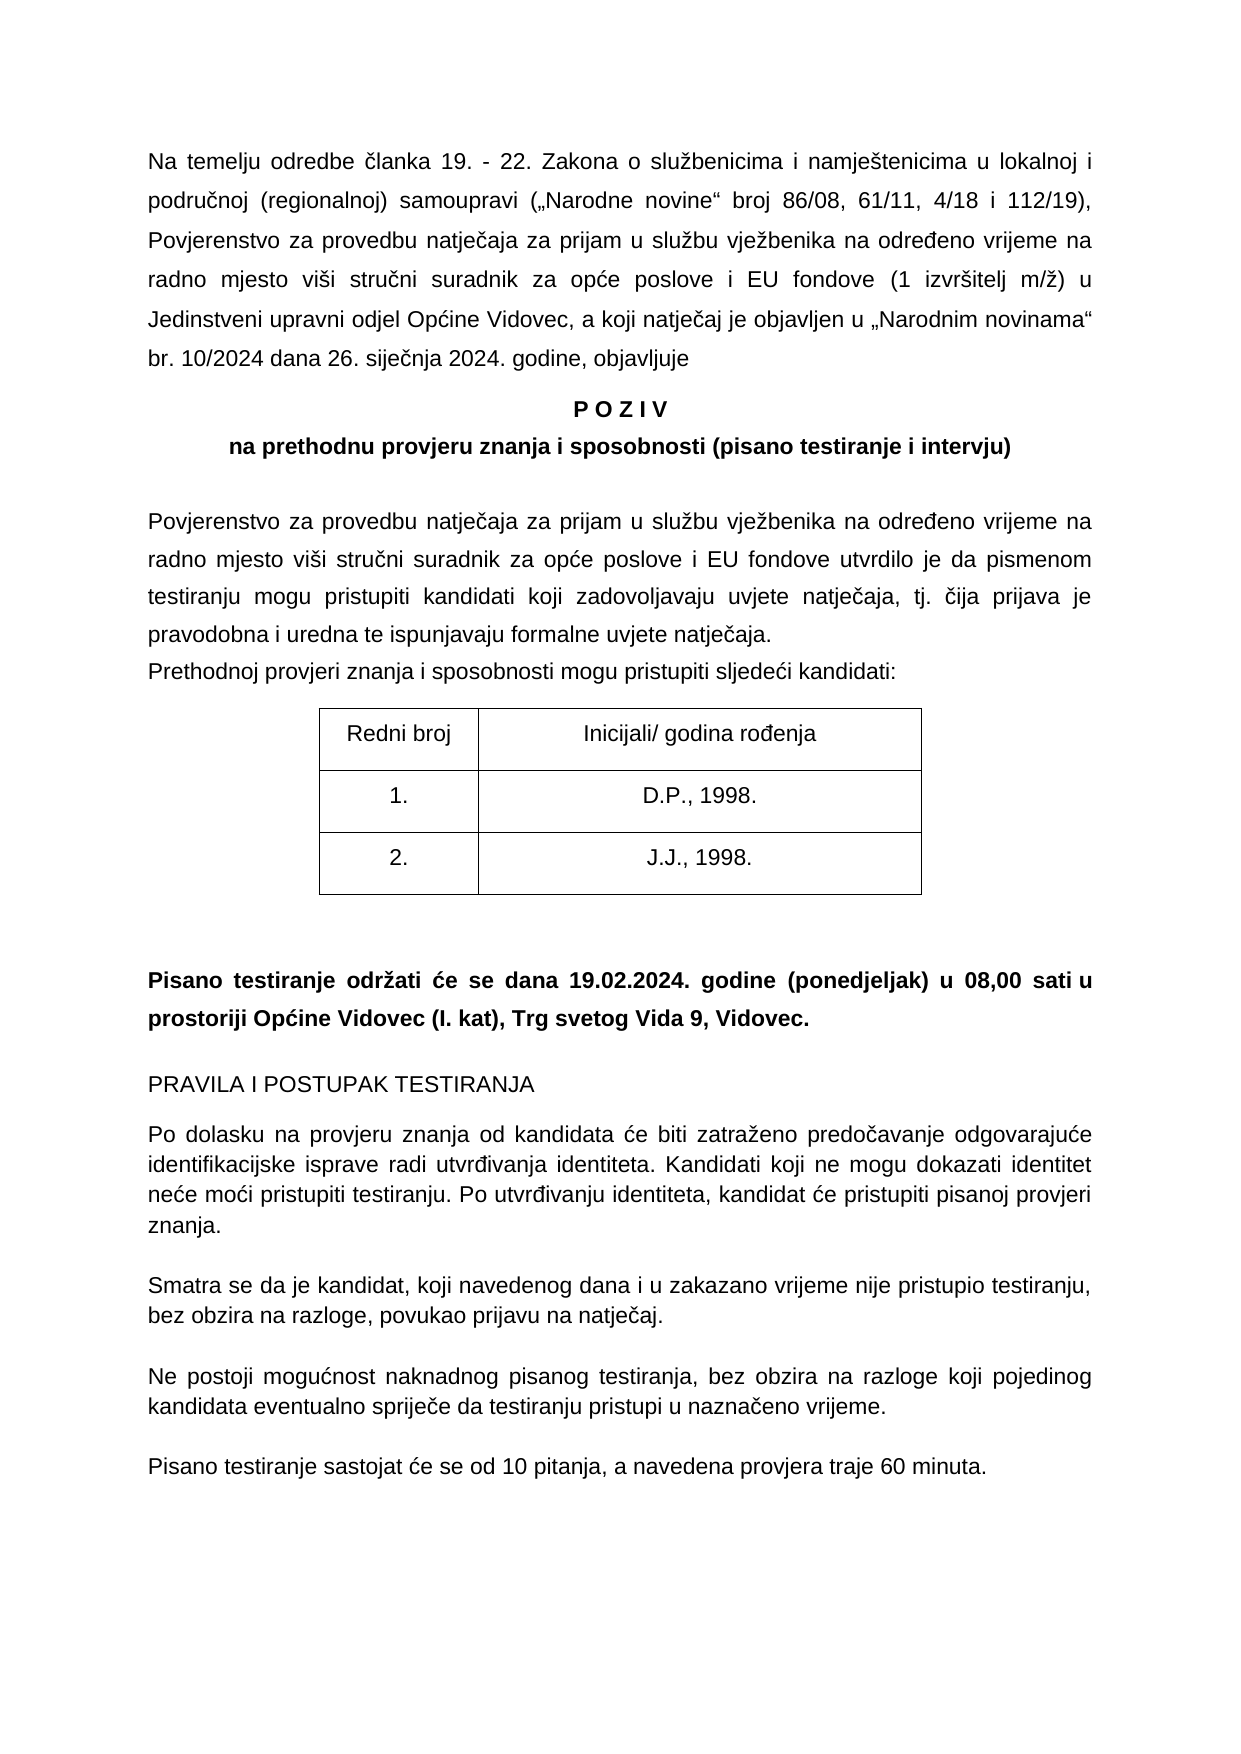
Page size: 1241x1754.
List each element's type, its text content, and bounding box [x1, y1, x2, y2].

table_cell 1. [320, 771, 478, 832]
text Smatra se da je kandidat, koji navedenog dana i u zakazano vrijeme nije pristupio testiranju, bez obzira na razloge, povukao prijavu na natječaj. [148, 1272, 1093, 1328]
text Prethodnoj provjeri znanja i sposobnosti mogu pristupiti sljedeći kandidati: [148, 647, 1093, 684]
text PRAVILA I POSTUPAK TESTIRANJA [148, 1060, 1093, 1097]
text Ne postoji mogućnost naknadnog pisanog testiranja, bez obzira na razloge koji pojedinog kandidata eventualno spriječe da testiranju pristupi u naznačeno vrijeme. [148, 1363, 1093, 1419]
text Pisano testiranje održati će se dana 19.02.2024. godine (ponedjeljak) u 08,00 sati u prostoriji Općine Vidovec (I. kat), Trg svetog Vida 9, Vidovec. [148, 956, 1093, 1031]
table_cell J.J., 1998. [479, 833, 921, 894]
text P O Z I V na prethodnu provjeru znanja i sposobnosti (pisano testiranje i intervju) [148, 384, 1093, 459]
text Povjerenstvo za provedbu natječaja za prijam u službu vježbenika na određeno vrijeme na radno mjesto viši stručni suradnik za opće poslove i EU fondove utvrdilo je da pismenom testiranju mogu pristupiti kandidati koji zadovoljavaju uvjete natječaja, tj. čija prijava je pravodobna i uredna te ispunjavaju formalne uvjete natječaja. [148, 497, 1093, 647]
text Po dolasku na provjeru znanja od kandidata će biti zatraženo predočavanje odgovarajuće identifikacijske isprave radi utvrđivanja identiteta. Kandidati koji ne mogu dokazati identitet neće moći pristupiti testiranju. Po utvrđivanju identiteta, kandidat će pristupiti pisanoj provjeri znanja. [148, 1121, 1093, 1238]
text Na temelju odredbe članka 19. - 22. Zakona o službenicima i namještenicima u lokalnoj i područnoj (regionalnoj) samoupravi („Narodne novine“ broj 86/08, 61/11, 4/18 i 112/19), Povjerenstvo za provedbu natječaja za prijam u službu vježbenika na određeno vrijeme na radno mjesto viši stručni suradnik za opće poslove i EU fondove (1 izvršitelj m/ž) u Jedinstveni upravni odjel Općine Vidovec, a koji natječaj je objavljen u „Narodnim novinama“ br. 10/2024 dana 26. siječnja 2024. godine, objavljuje [148, 148, 1093, 371]
table_cell 2. [320, 833, 478, 894]
table_cell D.P., 1998. [479, 771, 921, 832]
text Pisano testiranje sastojat će se od 10 pitanja, a navedena provjera traje 60 minuta. [148, 1453, 1093, 1479]
table_header Inicijali/ godina rođenja [479, 709, 921, 770]
table_header Redni broj [320, 709, 478, 770]
